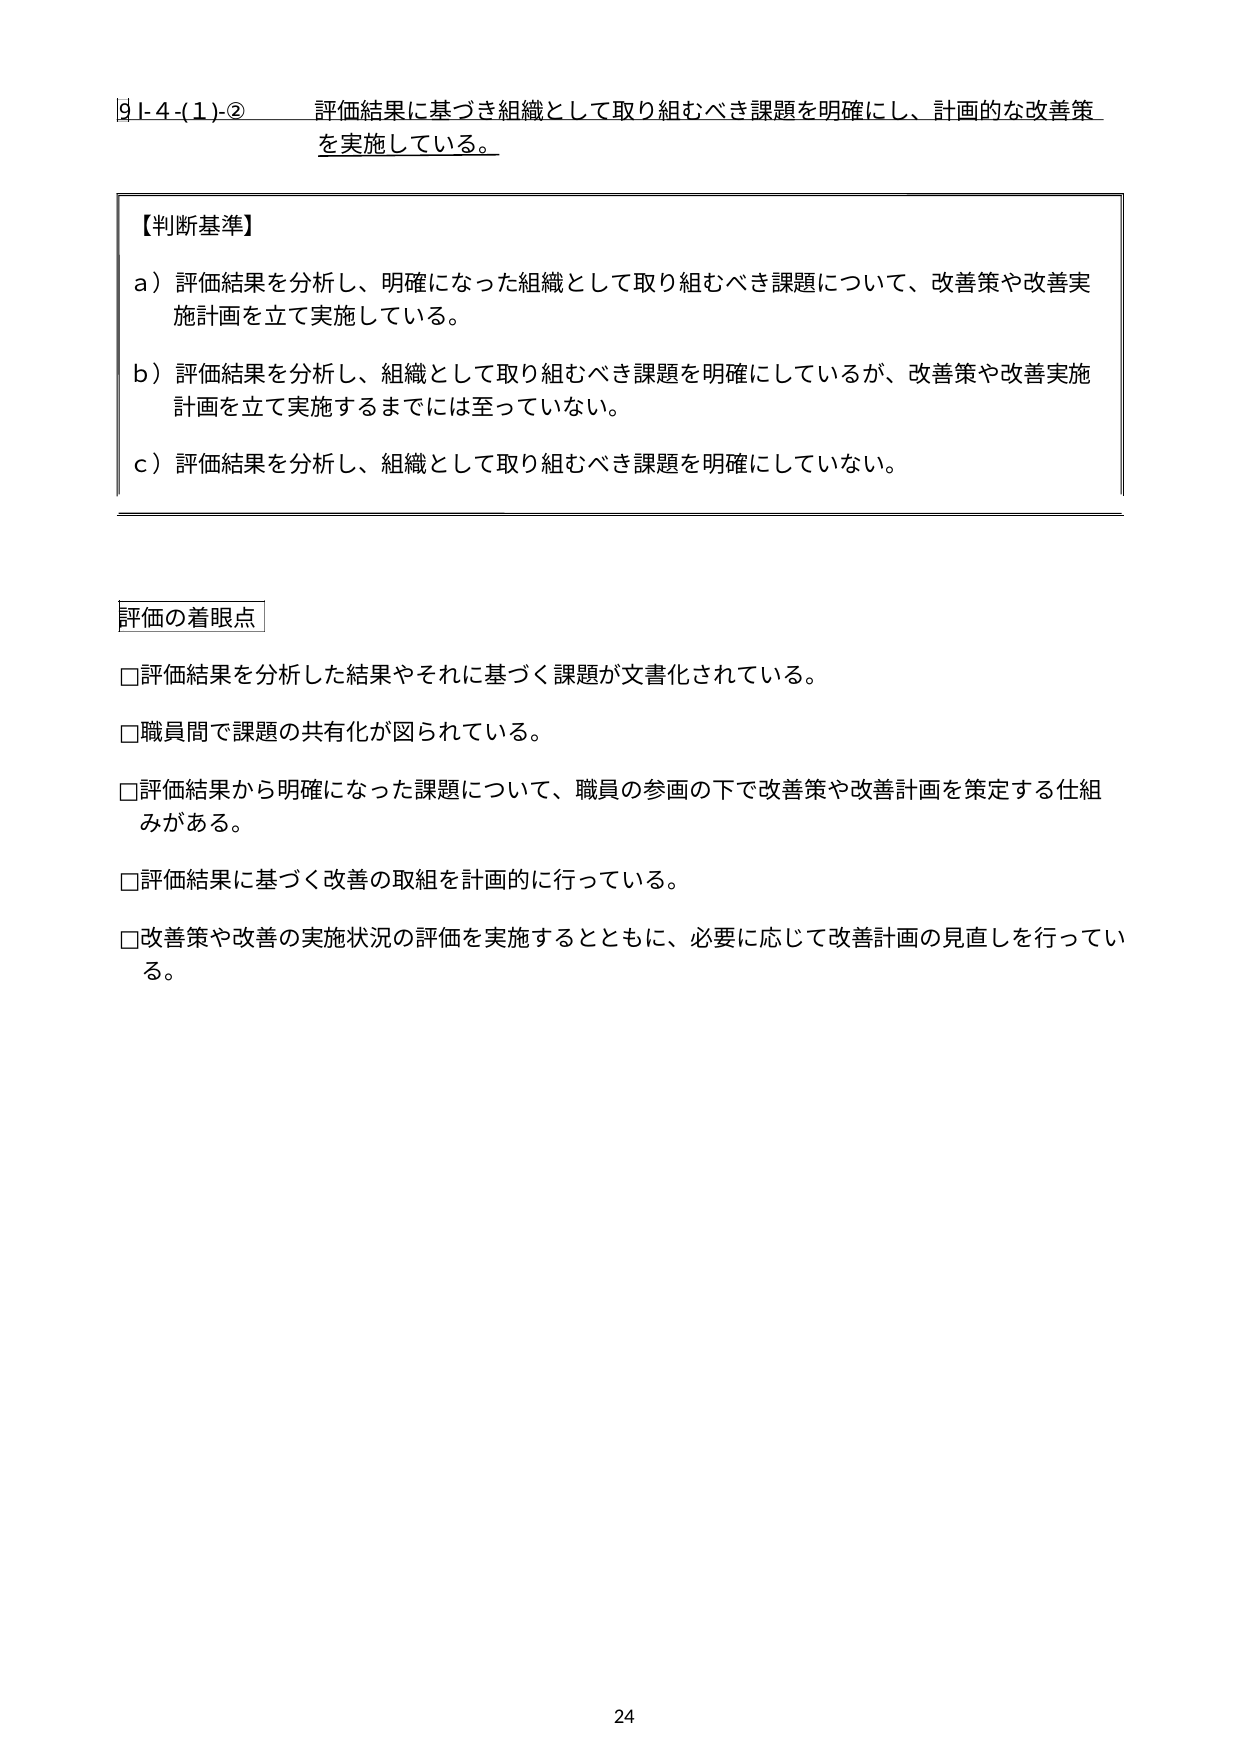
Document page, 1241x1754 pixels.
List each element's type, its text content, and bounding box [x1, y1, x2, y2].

text ａ）評価結果を分析し、明確になった組織として取り組むべき課題について、改善策や改善実施計画を立て実施している。 [129, 265, 1112, 331]
text □評価結果に基づく改善の取組を計画的に行っている。 [119, 862, 1129, 896]
text ｃ）評価結果を分析し、組織として取り組むべき課題を明確にしていない。 [129, 446, 1129, 479]
text 【判断基準】 [129, 208, 1129, 241]
text ｂ）評価結果を分析し、組織として取り組むべき課題を明確にしているが、改善策や改善実施計画を立て実施するまでには至っていない。 [129, 355, 1112, 422]
text □改善策や改善の実施状況の評価を実施するとともに、必要に応じて改善計画の見直しを行ってい [119, 919, 1129, 953]
text 評価の着眼点 [119, 599, 1129, 633]
text □評価結果を分析した結果やそれに基づく課題が文書化されている。 [119, 657, 1129, 690]
text □評価結果から明確になった課題について、職員の参画の下で改善策や改善計画を策定する仕組みがある。 [118, 772, 1106, 838]
text る。 [119, 953, 1129, 986]
text を実施している。 [306, 126, 1129, 159]
text 9 Ⅰ-４-(１)-② 評価結果に基づき組織として取り組むべき課題を明確にし、計画的な改善策 [119, 93, 1133, 126]
text □職員間で課題の共有化が図られている。 [119, 714, 1129, 747]
